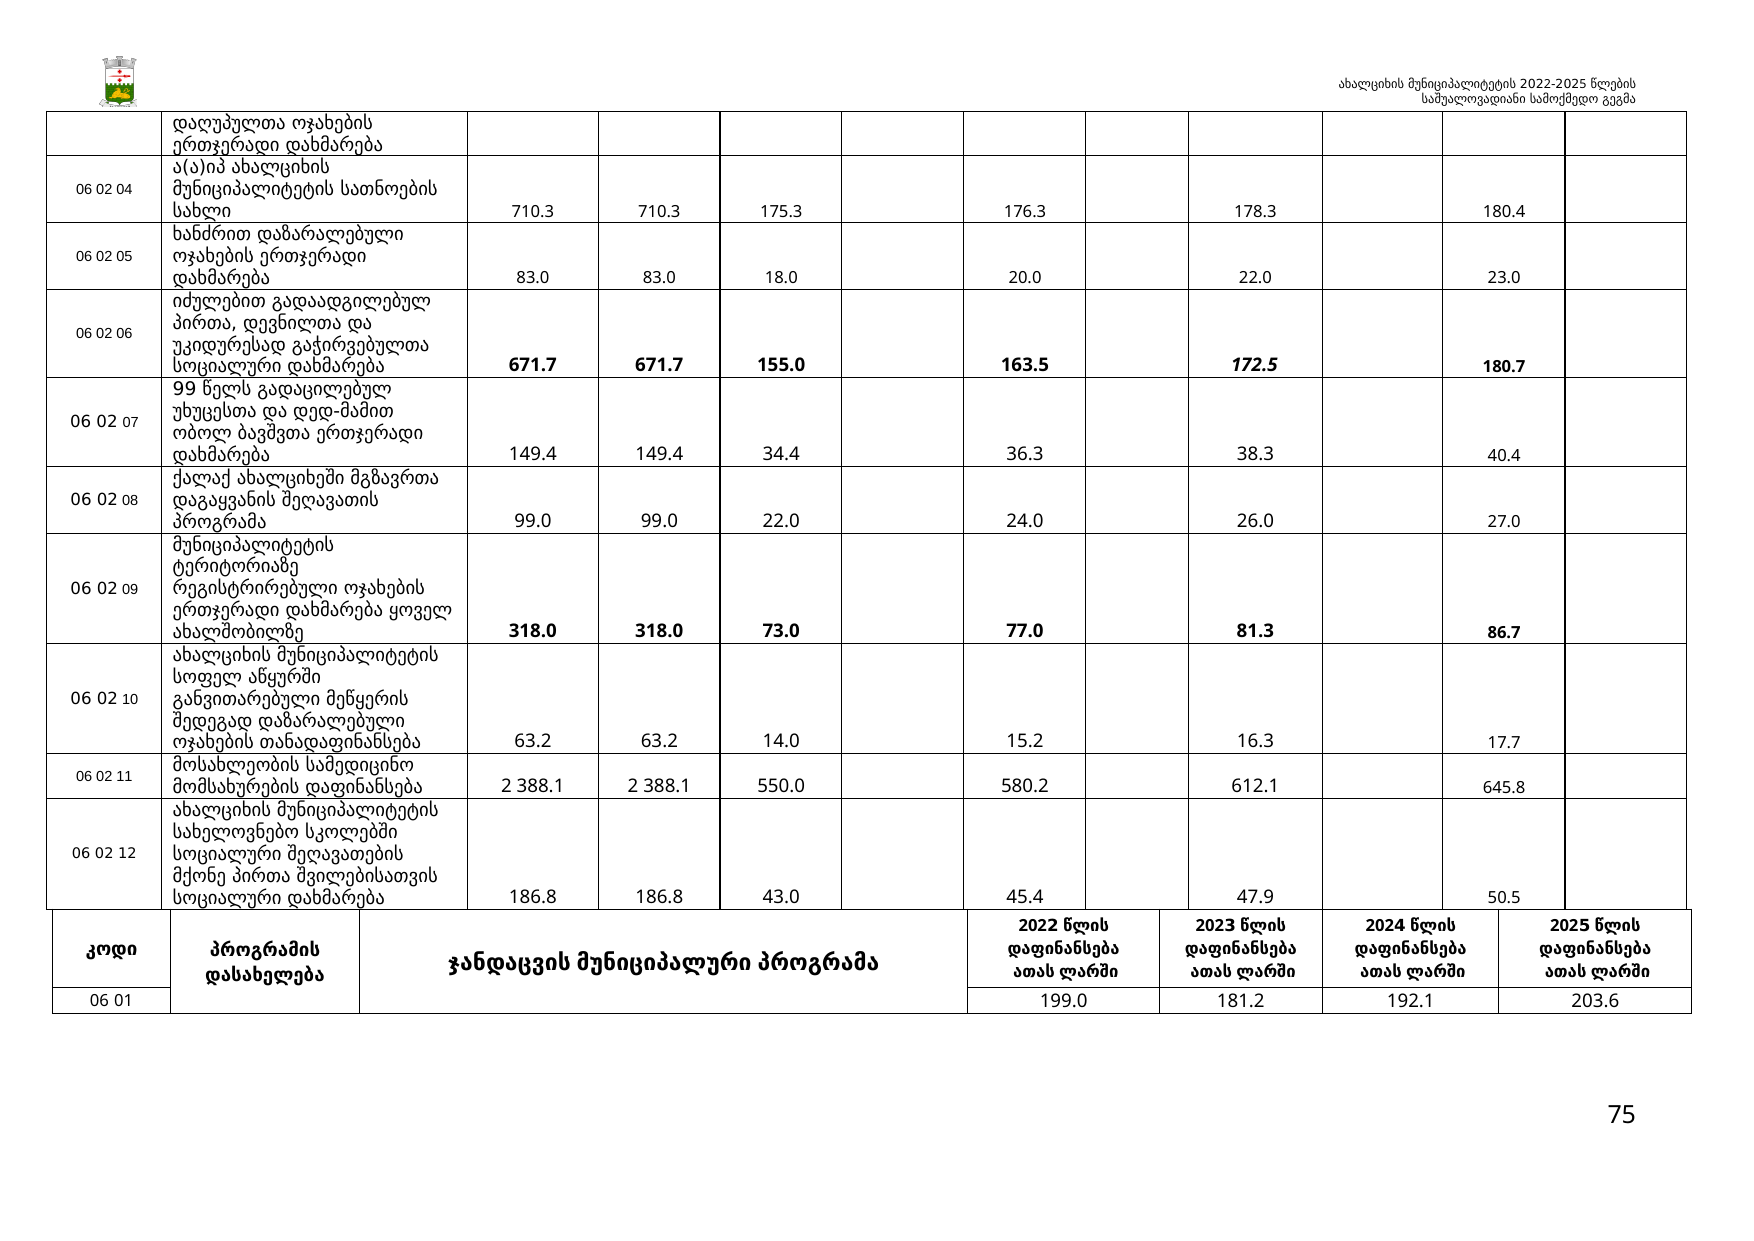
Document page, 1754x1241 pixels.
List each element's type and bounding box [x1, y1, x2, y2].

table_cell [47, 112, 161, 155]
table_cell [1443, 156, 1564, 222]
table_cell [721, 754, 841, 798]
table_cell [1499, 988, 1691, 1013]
picture [99, 56, 137, 107]
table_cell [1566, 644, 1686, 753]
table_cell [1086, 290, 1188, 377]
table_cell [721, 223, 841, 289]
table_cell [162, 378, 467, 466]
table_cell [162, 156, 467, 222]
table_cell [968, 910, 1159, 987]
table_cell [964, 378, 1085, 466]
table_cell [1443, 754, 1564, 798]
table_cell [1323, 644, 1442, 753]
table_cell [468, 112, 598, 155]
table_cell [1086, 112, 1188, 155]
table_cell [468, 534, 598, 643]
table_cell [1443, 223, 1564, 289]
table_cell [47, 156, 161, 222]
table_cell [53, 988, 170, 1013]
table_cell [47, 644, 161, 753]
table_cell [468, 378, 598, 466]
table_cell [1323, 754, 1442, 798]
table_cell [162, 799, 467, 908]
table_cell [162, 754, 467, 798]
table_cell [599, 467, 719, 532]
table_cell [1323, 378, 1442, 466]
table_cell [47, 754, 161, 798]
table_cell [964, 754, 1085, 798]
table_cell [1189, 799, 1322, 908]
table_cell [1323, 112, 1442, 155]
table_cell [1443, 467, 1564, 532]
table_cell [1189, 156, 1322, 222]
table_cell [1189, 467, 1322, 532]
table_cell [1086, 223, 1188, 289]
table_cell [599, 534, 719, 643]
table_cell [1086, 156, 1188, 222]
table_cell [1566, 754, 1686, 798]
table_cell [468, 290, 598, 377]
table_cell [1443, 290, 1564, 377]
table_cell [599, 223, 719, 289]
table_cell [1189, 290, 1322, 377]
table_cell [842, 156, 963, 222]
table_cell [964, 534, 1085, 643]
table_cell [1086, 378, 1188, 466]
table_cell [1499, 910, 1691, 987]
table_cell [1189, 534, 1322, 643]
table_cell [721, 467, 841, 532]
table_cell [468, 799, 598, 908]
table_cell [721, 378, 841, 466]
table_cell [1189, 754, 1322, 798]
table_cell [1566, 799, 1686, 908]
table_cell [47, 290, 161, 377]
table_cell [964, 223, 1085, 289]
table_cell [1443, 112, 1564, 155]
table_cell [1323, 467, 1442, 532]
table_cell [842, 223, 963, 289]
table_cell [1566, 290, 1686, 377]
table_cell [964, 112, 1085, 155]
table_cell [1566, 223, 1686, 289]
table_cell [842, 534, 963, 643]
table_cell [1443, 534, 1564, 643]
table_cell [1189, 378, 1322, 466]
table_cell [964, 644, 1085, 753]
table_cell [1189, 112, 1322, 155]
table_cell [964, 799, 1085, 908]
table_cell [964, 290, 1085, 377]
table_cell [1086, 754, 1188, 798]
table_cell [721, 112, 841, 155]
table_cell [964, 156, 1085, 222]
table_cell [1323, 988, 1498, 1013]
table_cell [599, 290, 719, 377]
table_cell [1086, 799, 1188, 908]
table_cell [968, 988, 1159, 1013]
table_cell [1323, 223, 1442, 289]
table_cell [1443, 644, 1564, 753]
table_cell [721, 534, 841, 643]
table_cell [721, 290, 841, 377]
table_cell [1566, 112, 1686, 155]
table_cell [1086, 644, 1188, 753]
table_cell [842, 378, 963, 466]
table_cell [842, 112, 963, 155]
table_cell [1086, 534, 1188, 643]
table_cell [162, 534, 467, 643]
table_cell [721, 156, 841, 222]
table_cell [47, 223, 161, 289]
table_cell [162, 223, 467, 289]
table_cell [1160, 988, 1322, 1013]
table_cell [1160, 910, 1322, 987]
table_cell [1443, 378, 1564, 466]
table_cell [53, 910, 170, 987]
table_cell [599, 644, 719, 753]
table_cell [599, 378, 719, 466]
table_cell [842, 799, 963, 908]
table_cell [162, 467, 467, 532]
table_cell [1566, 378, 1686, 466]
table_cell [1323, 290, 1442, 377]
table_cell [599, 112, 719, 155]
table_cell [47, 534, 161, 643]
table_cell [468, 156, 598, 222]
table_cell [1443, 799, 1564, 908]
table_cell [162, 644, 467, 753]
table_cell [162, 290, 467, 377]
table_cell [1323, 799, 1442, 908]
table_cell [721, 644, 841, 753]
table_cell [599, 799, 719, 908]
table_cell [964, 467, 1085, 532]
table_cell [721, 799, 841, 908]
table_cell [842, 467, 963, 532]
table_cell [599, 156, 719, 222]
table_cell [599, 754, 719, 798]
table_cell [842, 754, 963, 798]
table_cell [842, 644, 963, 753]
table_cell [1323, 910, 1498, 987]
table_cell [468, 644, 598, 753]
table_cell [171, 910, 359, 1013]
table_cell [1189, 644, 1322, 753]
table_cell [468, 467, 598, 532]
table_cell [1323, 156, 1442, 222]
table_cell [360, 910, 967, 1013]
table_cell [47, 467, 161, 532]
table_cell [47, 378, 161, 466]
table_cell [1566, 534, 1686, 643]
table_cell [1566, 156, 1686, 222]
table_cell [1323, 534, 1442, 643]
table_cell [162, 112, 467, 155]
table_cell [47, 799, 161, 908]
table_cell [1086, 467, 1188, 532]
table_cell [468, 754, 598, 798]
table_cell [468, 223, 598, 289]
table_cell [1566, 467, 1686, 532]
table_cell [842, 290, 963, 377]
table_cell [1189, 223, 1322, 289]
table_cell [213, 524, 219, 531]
